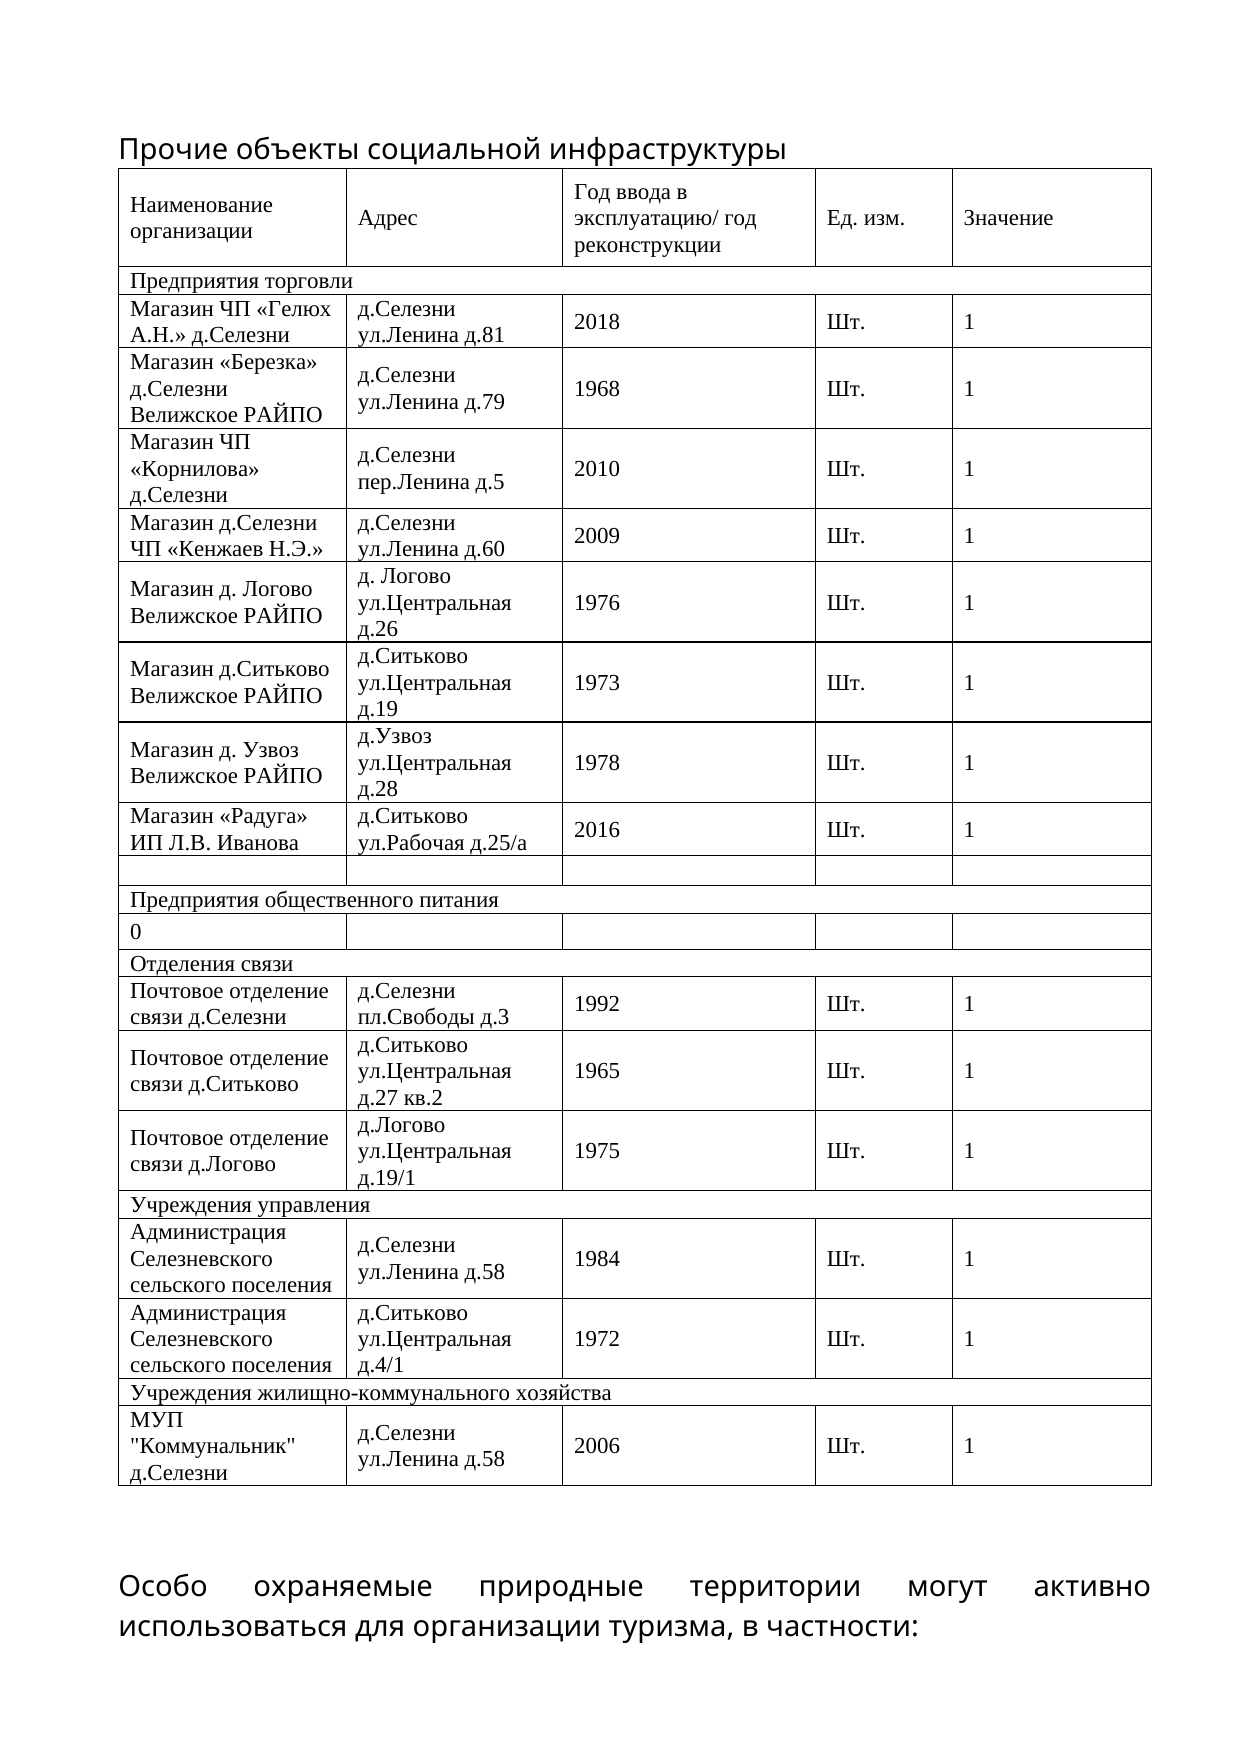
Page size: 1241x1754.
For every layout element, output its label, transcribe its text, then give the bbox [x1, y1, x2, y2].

table_cell Шт. [816, 348, 952, 427]
table_cell [347, 914, 562, 949]
table_cell д.Селезни ул.Ленина д.58 [347, 1406, 562, 1485]
table_cell Шт. [816, 643, 952, 721]
table_cell Шт. [816, 1406, 952, 1485]
table_cell 1 [953, 295, 1151, 347]
table_cell [347, 856, 562, 885]
table_cell 1992 [563, 977, 815, 1030]
table_cell 1 [953, 643, 1151, 721]
table_cell Администрация Селезневского сельского поселения [119, 1219, 346, 1297]
table_header Наименование организации [119, 169, 346, 266]
table_cell 1 [953, 803, 1151, 855]
table_cell 1984 [563, 1219, 815, 1297]
table_cell 1965 [563, 1031, 815, 1110]
table_cell Магазин ЧП «Корнилова» д.Селезни [119, 429, 346, 507]
table_cell 1 [953, 977, 1151, 1030]
table_cell 2018 [563, 295, 815, 347]
table_cell Магазин «Радуга» ИП Л.В. Иванова [119, 803, 346, 855]
table_cell д.Ситьково ул.Центральная д.4/1 [347, 1299, 562, 1378]
table_cell 1975 [563, 1111, 815, 1190]
table_cell Шт. [816, 295, 952, 347]
table_cell д.Селезни ул.Ленина д.79 [347, 348, 562, 427]
table_cell Магазин ЧП «Гелюх А.Н.» д.Селезни [119, 295, 346, 347]
table_cell 1 [953, 1299, 1151, 1378]
table_cell 1978 [563, 723, 815, 802]
table_cell 2009 [563, 509, 815, 561]
table_header Ед. изм. [816, 169, 952, 266]
table_cell Шт. [816, 977, 952, 1030]
table_cell 1 [953, 562, 1151, 641]
table_cell Почтовое отделение связи д.Логово [119, 1111, 346, 1190]
table_cell [953, 914, 1151, 949]
table_cell [563, 914, 815, 949]
table_cell 0 [119, 914, 346, 949]
table_cell д.Селезни ул.Ленина д.81 [347, 295, 562, 347]
table_cell 1 [953, 509, 1151, 561]
table_cell 1 [953, 348, 1151, 427]
table_cell Магазин «Березка» д.Селезни Велижское РАЙПО [119, 348, 346, 427]
table_cell д.Узвоз ул.Центральная д.28 [347, 723, 562, 802]
table_cell д. Логово ул.Центральная д.26 [347, 562, 562, 641]
table_cell Шт. [816, 723, 952, 802]
table_cell 1976 [563, 562, 815, 641]
table_cell 1 [953, 429, 1151, 507]
table_cell [816, 914, 952, 949]
table_cell 1972 [563, 1299, 815, 1378]
table_header Значение [953, 169, 1151, 266]
table_cell Шт. [816, 562, 952, 641]
text Особо охраняемые природные территории могут активно использоваться для организации туризма, в частности: [118, 1566, 1152, 1645]
table_cell Отделения связи [119, 950, 1151, 976]
table_cell МУП "Коммунальник" д.Селезни [119, 1406, 346, 1485]
table_header Год ввода в эксплуатацию/ год реконструкции [563, 169, 815, 266]
table_cell [953, 856, 1151, 885]
table_cell Почтовое отделение связи д.Селезни [119, 977, 346, 1030]
table_cell Учреждения жилищно-коммунального хозяйства [119, 1379, 1151, 1405]
table_cell Магазин д.Селезни ЧП «Кенжаев Н.Э.» [119, 509, 346, 561]
table_cell 1 [953, 1031, 1151, 1110]
table_cell 1973 [563, 643, 815, 721]
text Прочие объекты социальной инфраструктуры [118, 128, 1152, 168]
table_cell Магазин д. Узвоз Велижское РАЙПО [119, 723, 346, 802]
table_cell д.Селезни ул.Ленина д.58 [347, 1219, 562, 1297]
table_cell Шт. [816, 1111, 952, 1190]
table_cell Шт. [816, 803, 952, 855]
table_cell Магазин д. Логово Велижское РАЙПО [119, 562, 346, 641]
table_cell Шт. [816, 1031, 952, 1110]
table_cell Магазин д.Ситьково Велижское РАЙПО [119, 643, 346, 721]
table_cell Учреждения управления [119, 1191, 1151, 1217]
table_cell д.Логово ул.Центральная д.19/1 [347, 1111, 562, 1190]
table_cell Шт. [816, 429, 952, 507]
table_cell 2010 [563, 429, 815, 507]
table_cell Предприятия общественного питания [119, 886, 1151, 912]
table_cell д.Ситьково ул.Центральная д.27 кв.2 [347, 1031, 562, 1110]
table_cell 2016 [563, 803, 815, 855]
table_cell Предприятия торговли [119, 267, 1151, 293]
table_cell [563, 856, 815, 885]
table_cell Шт. [816, 1299, 952, 1378]
table_cell [119, 856, 346, 885]
table_cell д.Ситьково ул.Рабочая д.25/а [347, 803, 562, 855]
table_header Адрес [347, 169, 562, 266]
table_cell д.Селезни пер.Ленина д.5 [347, 429, 562, 507]
table_cell 1 [953, 1406, 1151, 1485]
table_cell 1968 [563, 348, 815, 427]
table_cell [816, 856, 952, 885]
table_cell д.Селезни пл.Свободы д.3 [347, 977, 562, 1030]
table_cell 2006 [563, 1406, 815, 1485]
table_cell Почтовое отделение связи д.Ситьково [119, 1031, 346, 1110]
table_cell д.Ситьково ул.Центральная д.19 [347, 643, 562, 721]
table_cell Администрация Селезневского сельского поселения [119, 1299, 346, 1378]
table_cell д.Селезни ул.Ленина д.60 [347, 509, 562, 561]
table_cell Шт. [816, 509, 952, 561]
table_cell 1 [953, 723, 1151, 802]
table_cell 1 [953, 1111, 1151, 1190]
table_cell 1 [953, 1219, 1151, 1297]
table_cell Шт. [816, 1219, 952, 1297]
